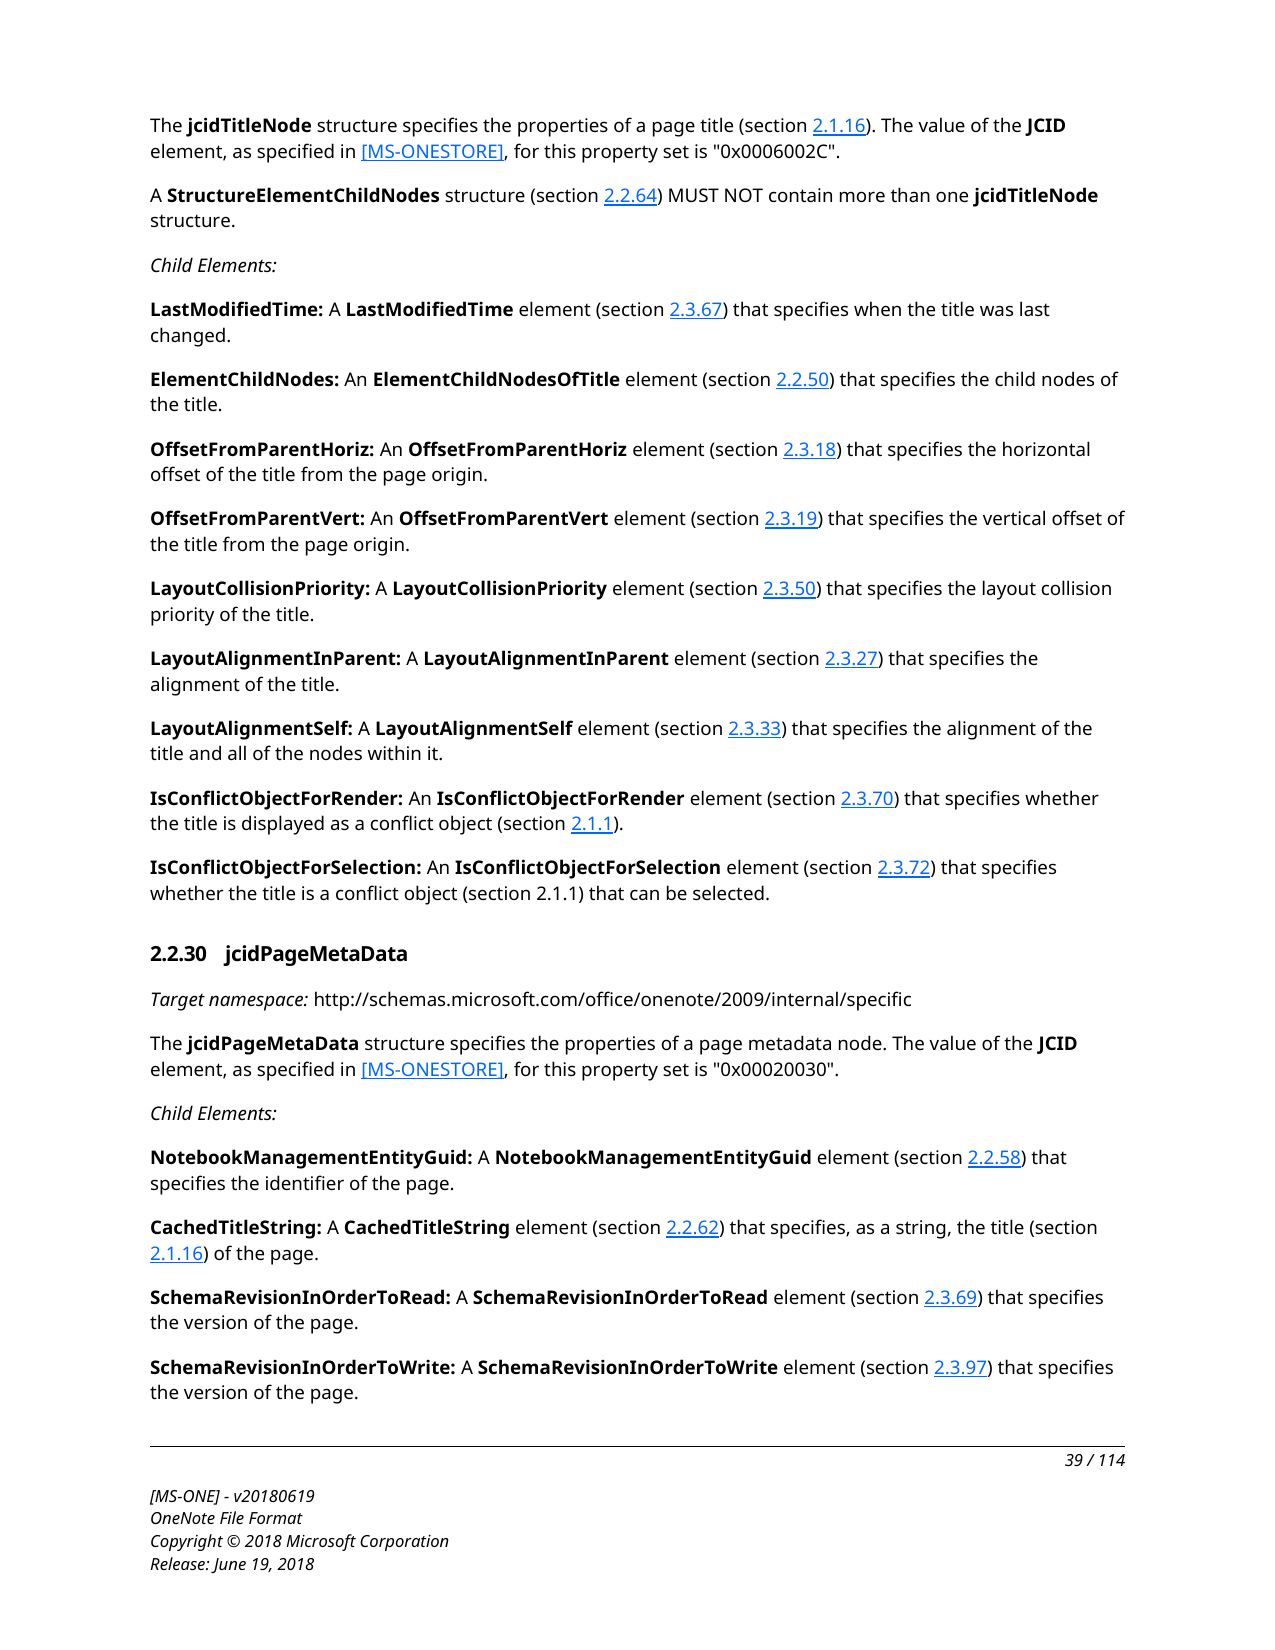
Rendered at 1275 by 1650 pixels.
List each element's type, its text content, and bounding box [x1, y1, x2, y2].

text LayoutAlignmentSelf: A LayoutAlignmentSelf element (section 2.3.33) that specifies the alignment of the title and all of the nodes within it. [150, 715, 1125, 766]
text OffsetFromParentHoriz: An OffsetFromParentHoriz element (section 2.3.18) that specifies the horizontal offset of the title from the page origin. [150, 436, 1125, 487]
text LastModifiedTime: A LastModifiedTime element (section 2.3.67) that specifies when the title was last changed. [150, 296, 1125, 347]
text A StructureElementChildNodes structure (section 2.2.64) MUST NOT contain more than one jcidTitleNode structure. [150, 182, 1125, 233]
text SchemaRevisionInOrderToRead: A SchemaRevisionInOrderToRead element (section 2.3.69) that specifies the version of the page. [150, 1284, 1125, 1335]
text The jcidTitleNode structure specifies the properties of a page title (section 2.1.16). The value of the JCID element, as specified in [MS-ONESTORE], for this property set is "0x0006002C". [150, 112, 1125, 163]
text Child Elements: [150, 252, 1125, 278]
text OffsetFromParentVert: An OffsetFromParentVert element (section 2.3.19) that specifies the vertical offset of the title from the page origin. [150, 506, 1125, 557]
text LayoutCollisionPriority: A LayoutCollisionPriority element (section 2.3.50) that specifies the layout collision priority of the title. [150, 576, 1125, 627]
text The jcidPageMetaData structure specifies the properties of a page metadata node. The value of the JCID element, as specified in [MS-ONESTORE], for this property set is "0x00020030". [150, 1031, 1125, 1082]
text LayoutAlignmentInParent: A LayoutAlignmentInParent element (section 2.3.27) that specifies the alignment of the title. [150, 645, 1125, 696]
text SchemaRevisionInOrderToWrite: A SchemaRevisionInOrderToWrite element (section 2.3.97) that specifies the version of the page. [150, 1354, 1125, 1405]
text Target namespace: http://schemas.microsoft.com/office/onenote/2009/internal/specific [150, 986, 1125, 1012]
subtitle jcidPageMetaData [150, 939, 1125, 967]
text CachedTitleString: A CachedTitleString element (section 2.2.62) that specifies, as a string, the title (section 2.1.16) of the page. [150, 1214, 1125, 1265]
text ElementChildNodes: An ElementChildNodesOfTitle element (section 2.2.50) that specifies the child nodes of the title. [150, 366, 1125, 417]
text Child Elements: [150, 1100, 1125, 1126]
text IsConflictObjectForRender: An IsConflictObjectForRender element (section 2.3.70) that specifies whether the title is displayed as a conflict object (section 2.1.1). [150, 785, 1125, 836]
text NotebookManagementEntityGuid: A NotebookManagementEntityGuid element (section 2.2.58) that specifies the identifier of the page. [150, 1144, 1125, 1196]
text IsConflictObjectForSelection: An IsConflictObjectForSelection element (section 2.3.72) that specifies whether the title is a conflict object (section 2.1.1) that can be selected. [150, 855, 1125, 906]
